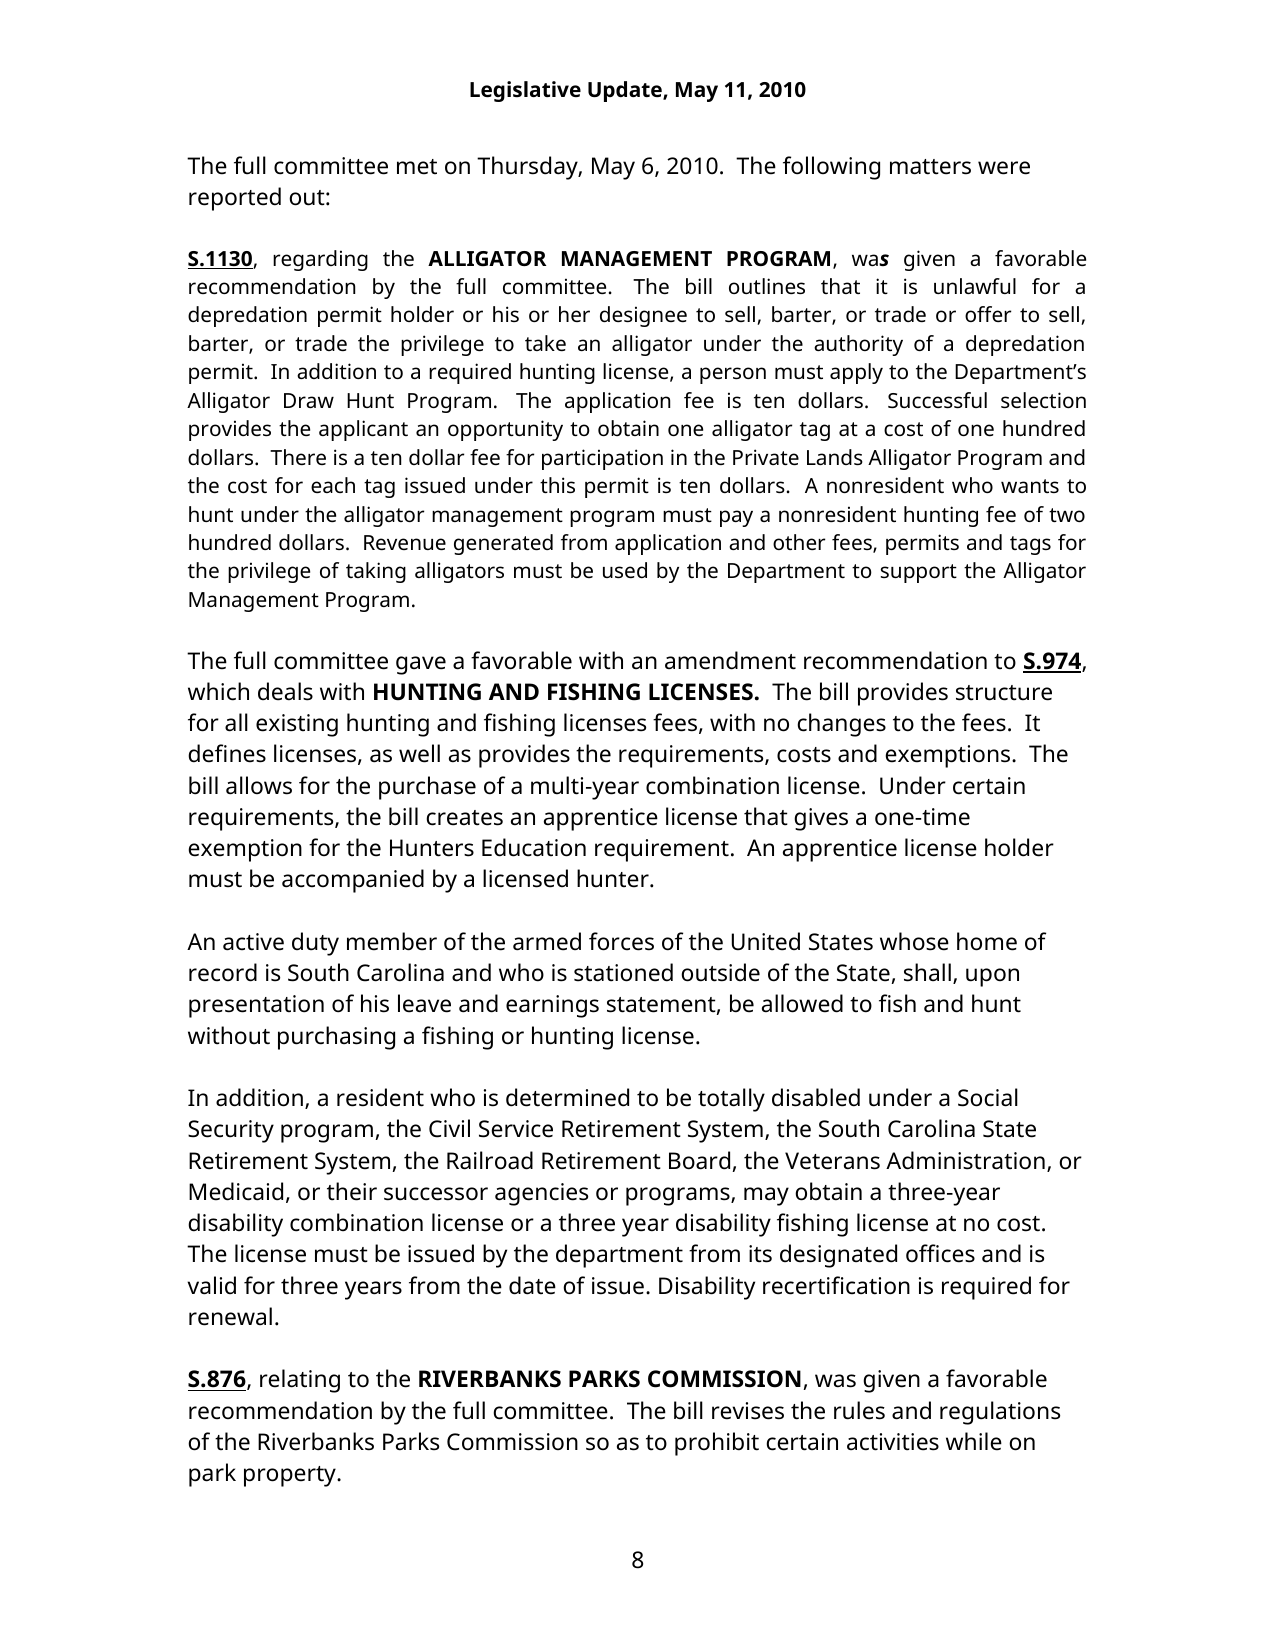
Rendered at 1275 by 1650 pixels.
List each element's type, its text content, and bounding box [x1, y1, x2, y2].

text An active duty member of the armed forces of the United States whose home of record is South Carolina and who is stationed outside of the State, shall, upon presentation of his leave and earnings statement, be allowed to fish and hunt without purchasing a fishing or hunting license. [187, 926, 1087, 1051]
text In addition, a resident who is determined to be totally disabled under a Social Security program, the Civil Service Retirement System, the South Carolina State Retirement System, the Railroad Retirement Board, the Veterans Administration, or Medicaid, or their successor agencies or programs, may obtain a three-year disability combination license or a three year disability fishing license at no cost. The license must be issued by the department from its designated offices and is valid for three years from the date of issue. Disability recertification is required for renewal. [187, 1082, 1087, 1332]
text The full committee gave a favorable with an amendment recommendation to S.974, which deals with HUNTING AND FISHING LICENSES. The bill provides structure for all existing hunting and fishing licenses fees, with no changes to the fees. It defines licenses, as well as provides the requirements, costs and exemptions. The bill allows for the purchase of a multi-year combination license. Under certain requirements, the bill creates an apprentice license that gives a one-time exemption for the Hunters Education requirement. An apprentice license holder must be accompanied by a licensed hunter. [187, 645, 1087, 895]
text S.1130, regarding the ALLIGATOR MANAGEMENT PROGRAM, was given a favorable recommendation by the full committee. The bill outlines that it is unlawful for a depredation permit holder or his or her designee to sell, barter, or trade or offer to sell, barter, or trade the privilege to take an alligator under the authority of a depredation permit. In addition to a required hunting license, a person must apply to the Department’s Alligator Draw Hunt Program. The application fee is ten dollars. Successful selection provides the applicant an opportunity to obtain one alligator tag at a cost of one hundred dollars. There is a ten dollar fee for participation in the Private Lands Alligator Program and the cost for each tag issued under this permit is ten dollars. A nonresident who wants to hunt under the alligator management program must pay a nonresident hunting fee of two hundred dollars. Revenue generated from application and other fees, permits and tags for the privilege of taking alligators must be used by the Department to support the Alligator Management Program. [187, 244, 1087, 613]
text S.876, relating to the RIVERBANKS PARKS COMMISSION, was given a favorable recommendation by the full committee. The bill revises the rules and regulations of the Riverbanks Parks Commission so as to prohibit certain activities while on park property. [187, 1363, 1087, 1488]
text The full committee met on Thursday, May 6, 2010. The following matters were reported out: [187, 150, 1087, 212]
